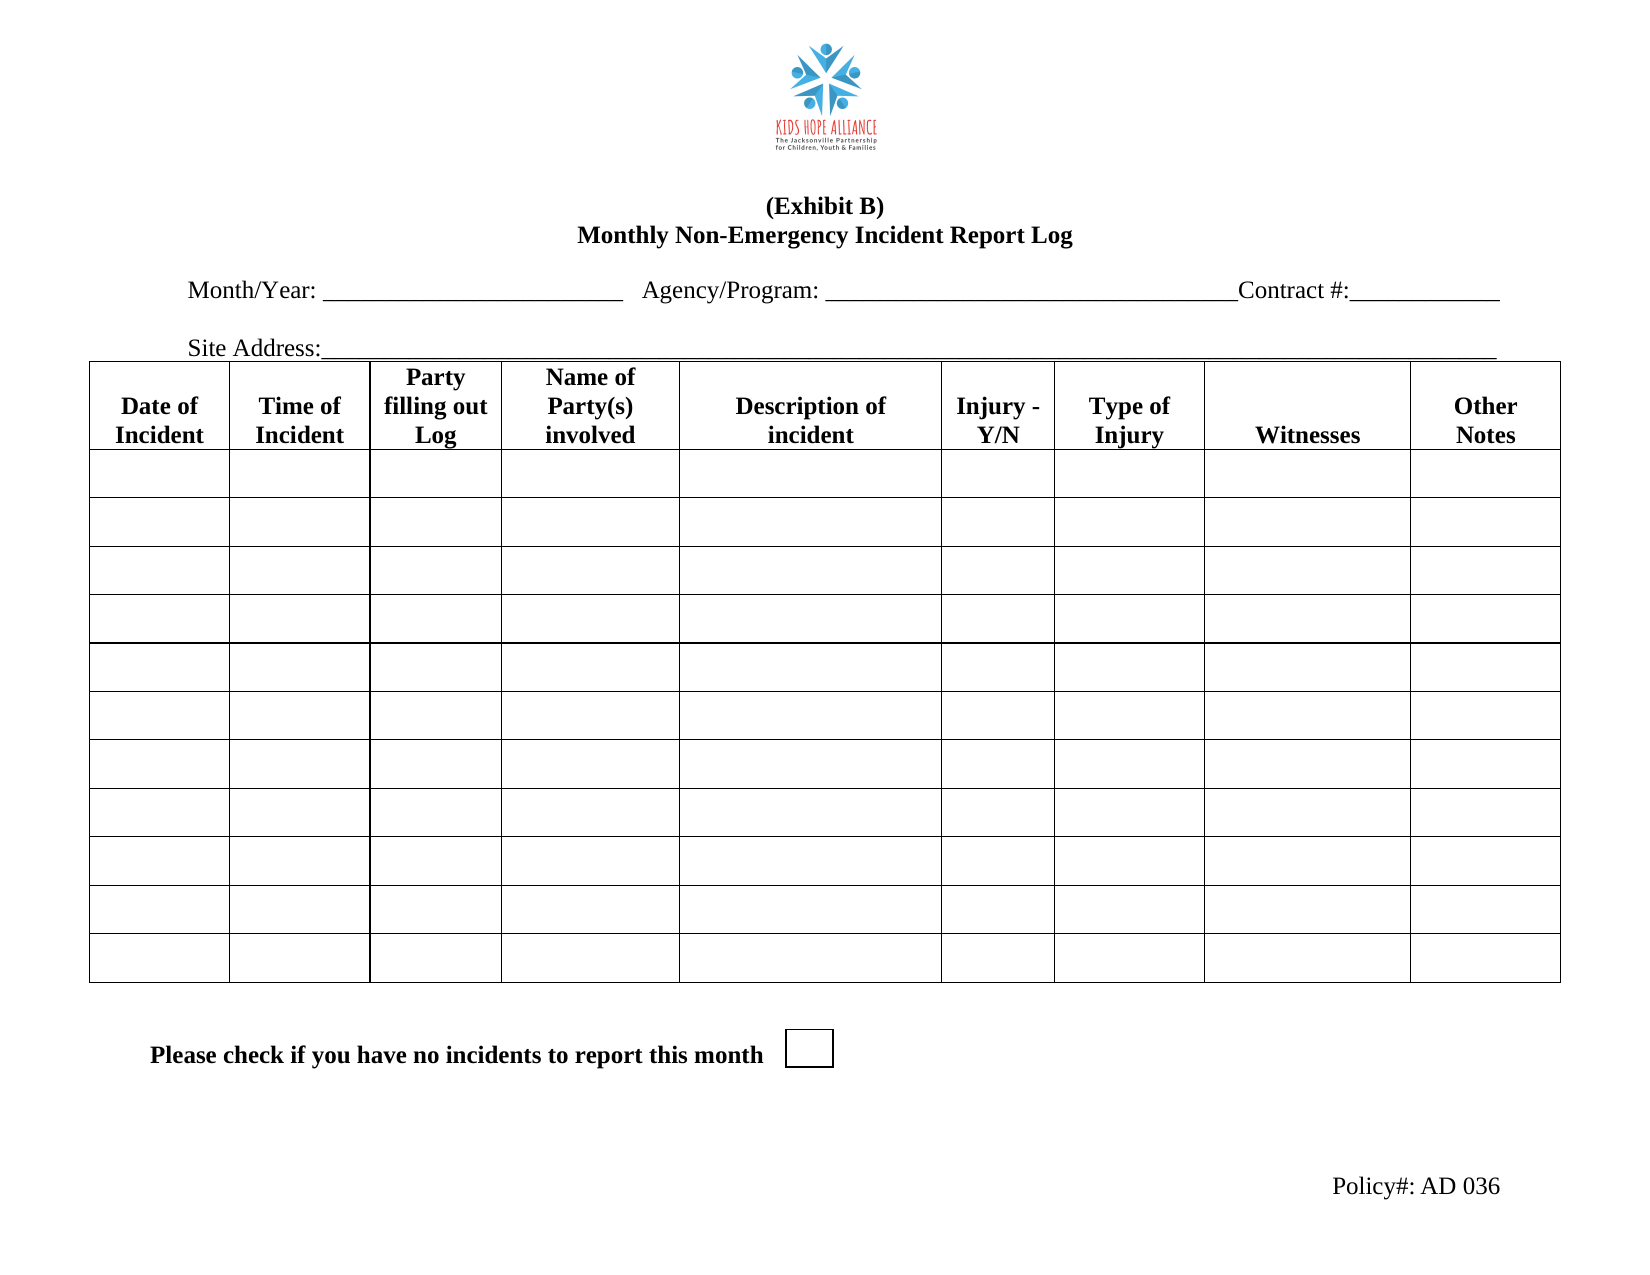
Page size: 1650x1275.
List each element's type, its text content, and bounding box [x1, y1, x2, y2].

table_cell [1055, 789, 1204, 836]
table_cell [1411, 837, 1560, 885]
table_cell [680, 644, 941, 691]
table_cell [1205, 934, 1410, 982]
table_header Name of Party(s) involved [502, 362, 679, 449]
table_cell [680, 595, 941, 642]
table_cell [90, 692, 229, 739]
table_cell [942, 595, 1054, 642]
table_cell [230, 934, 369, 982]
table_cell [371, 450, 501, 497]
table_cell [502, 644, 679, 691]
table_cell [502, 740, 679, 788]
table_cell [1055, 450, 1204, 497]
table_cell [1411, 644, 1560, 691]
table_cell [371, 595, 501, 642]
table_cell [230, 886, 369, 933]
table_cell [502, 450, 679, 497]
table_header Time of Incident [230, 362, 369, 449]
table_header Description of incident [680, 362, 941, 449]
table_cell [1055, 837, 1204, 885]
table_cell [942, 644, 1054, 691]
table_cell [1055, 644, 1204, 691]
table_cell [1055, 886, 1204, 933]
table_header Witnesses [1205, 362, 1410, 449]
table_cell [942, 837, 1054, 885]
table_cell [371, 547, 501, 594]
table_cell [371, 789, 501, 836]
table_cell [1055, 595, 1204, 642]
table_cell [1411, 934, 1560, 982]
table_cell [230, 450, 369, 497]
table_cell [1205, 692, 1410, 739]
text Please check if you have no incidents to report this month [150, 1040, 1500, 1069]
table_cell [1411, 789, 1560, 836]
table_cell [371, 740, 501, 788]
table_cell [1411, 886, 1560, 933]
table_cell [680, 692, 941, 739]
table_cell [1055, 692, 1204, 739]
table_cell [942, 498, 1054, 546]
table_cell [680, 837, 941, 885]
table_cell [90, 837, 229, 885]
text (Exhibit B) [150, 191, 1500, 220]
table_cell [90, 886, 229, 933]
table_cell [1205, 837, 1410, 885]
table_cell [942, 886, 1054, 933]
table_cell [1055, 498, 1204, 546]
table_cell [230, 498, 369, 546]
table_cell [90, 498, 229, 546]
text Site Address:______________________________________________________________________________________________ [187, 333, 1500, 361]
table_cell [680, 547, 941, 594]
table_header Date of Incident [90, 362, 229, 449]
table_cell [230, 644, 369, 691]
table_cell [1411, 740, 1560, 788]
table_cell [90, 644, 229, 691]
table_cell [90, 547, 229, 594]
table_header Party filling out Log [371, 362, 501, 449]
table_cell [1205, 547, 1410, 594]
table_cell [90, 789, 229, 836]
table_cell [502, 595, 679, 642]
table_cell [230, 595, 369, 642]
table_cell [502, 547, 679, 594]
table_cell [942, 934, 1054, 982]
table_cell [90, 740, 229, 788]
table_header Type of Injury [1055, 362, 1204, 449]
table_cell [1205, 644, 1410, 691]
table_cell [1205, 450, 1410, 497]
table_cell [230, 740, 369, 788]
table_header Injury - Y/N [942, 362, 1054, 449]
table_cell [230, 837, 369, 885]
table_cell [230, 789, 369, 836]
table_cell [502, 789, 679, 836]
picture [758, 29, 892, 164]
table_cell [680, 498, 941, 546]
table_cell [1055, 547, 1204, 594]
table_cell [680, 740, 941, 788]
table_cell [1055, 740, 1204, 788]
table_cell [1205, 789, 1410, 836]
table_cell [502, 934, 679, 982]
table_cell [942, 450, 1054, 497]
table_header Other Notes [1411, 362, 1560, 449]
table_cell [680, 934, 941, 982]
table_cell [230, 692, 369, 739]
table_cell [371, 644, 501, 691]
table_cell [1205, 740, 1410, 788]
table_cell [502, 692, 679, 739]
table_cell [942, 740, 1054, 788]
table_cell [1411, 547, 1560, 594]
text Monthly Non-Emergency Incident Report Log [150, 220, 1500, 249]
table_cell [1411, 595, 1560, 642]
table_cell [942, 789, 1054, 836]
table_cell [942, 547, 1054, 594]
table_cell [230, 547, 369, 594]
table_cell [1411, 692, 1560, 739]
table_cell [1055, 934, 1204, 982]
table_cell [502, 886, 679, 933]
table_cell [371, 837, 501, 885]
table_cell [1411, 450, 1560, 497]
table_cell [680, 886, 941, 933]
table_cell [502, 837, 679, 885]
table_cell [371, 498, 501, 546]
table_cell [680, 450, 941, 497]
table_cell [1411, 498, 1560, 546]
table_cell [371, 886, 501, 933]
table_cell [502, 498, 679, 546]
table_cell [371, 692, 501, 739]
table_cell [90, 450, 229, 497]
table_cell [90, 934, 229, 982]
table_cell [1205, 886, 1410, 933]
table_cell [1205, 595, 1410, 642]
table_cell [1205, 498, 1410, 546]
table_cell [90, 595, 229, 642]
text Month/Year: ________________________ Agency/Program: _________________________________Contract #:____________ [150, 275, 1500, 304]
table_cell [371, 934, 501, 982]
table_cell [942, 692, 1054, 739]
table_cell [680, 789, 941, 836]
